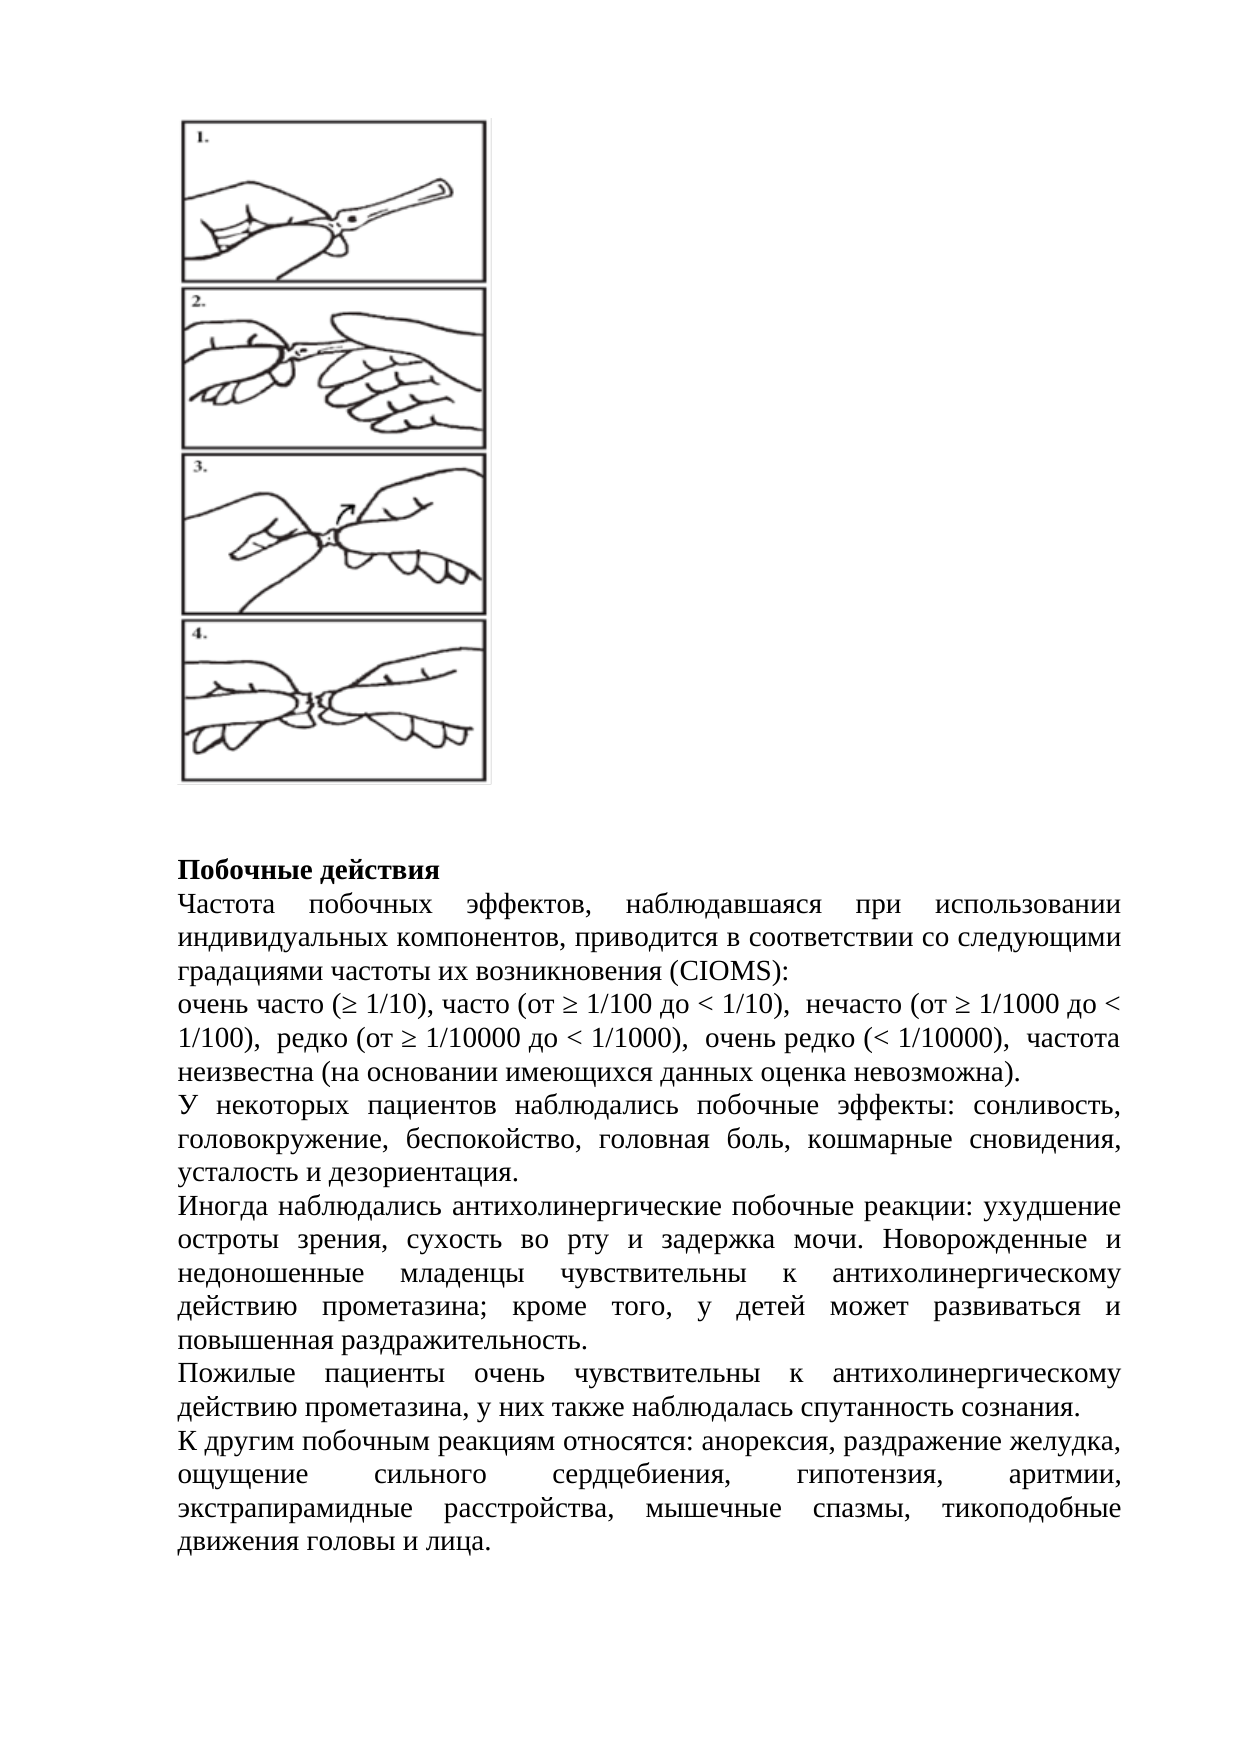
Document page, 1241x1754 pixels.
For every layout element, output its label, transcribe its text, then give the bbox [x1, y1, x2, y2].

text очень часто (≥ 1/10), часто (от ≥ 1/100 до < 1/10), нечасто (от ≥ 1/1000 до < 1/100), редко (от ≥ 1/10000 до < 1/1000), очень редко (< 1/10000), частота неизвестна (на основании имеющихся данных оценка невозможна). [177, 987, 1122, 1087]
text Иногда наблюдались антихолинергические побочные реакции: ухудшение остроты зрения, сухость во рту и задержка мочи. Новорожденные и недоношенные младенцы чувствительны к антихолинергическому действию прометазина; кроме того, у детей может развиваться и повышенная раздражительность. [177, 1188, 1122, 1356]
text Частота побочных эффектов, наблюдавшаяся при использовании индивидуальных компонентов, приводится в соответствии со следующими градациями частоты их возникновения (CIOMS): [177, 886, 1122, 987]
text Побочные действия [177, 852, 1122, 886]
text Пожилые пациенты очень чувствительны к антихолинергическому действию прометазина, у них также наблюдалась спутанность сознания. [177, 1356, 1122, 1423]
text У некоторых пациентов наблюдались побочные эффекты: сонливость, головокружение, беспокойство, головная боль, кошмарные сновидения, усталость и дезориентация. [177, 1087, 1122, 1188]
text К другим побочным реакциям относятся: анорексия, раздражение желудка, ощущение сильного сердцебиения, гипотензия, аритмии, экстрапирамидные расстройства, мышечные спазмы, тикоподобные движения головы и лица. [177, 1423, 1122, 1557]
picture [177, 118, 493, 786]
